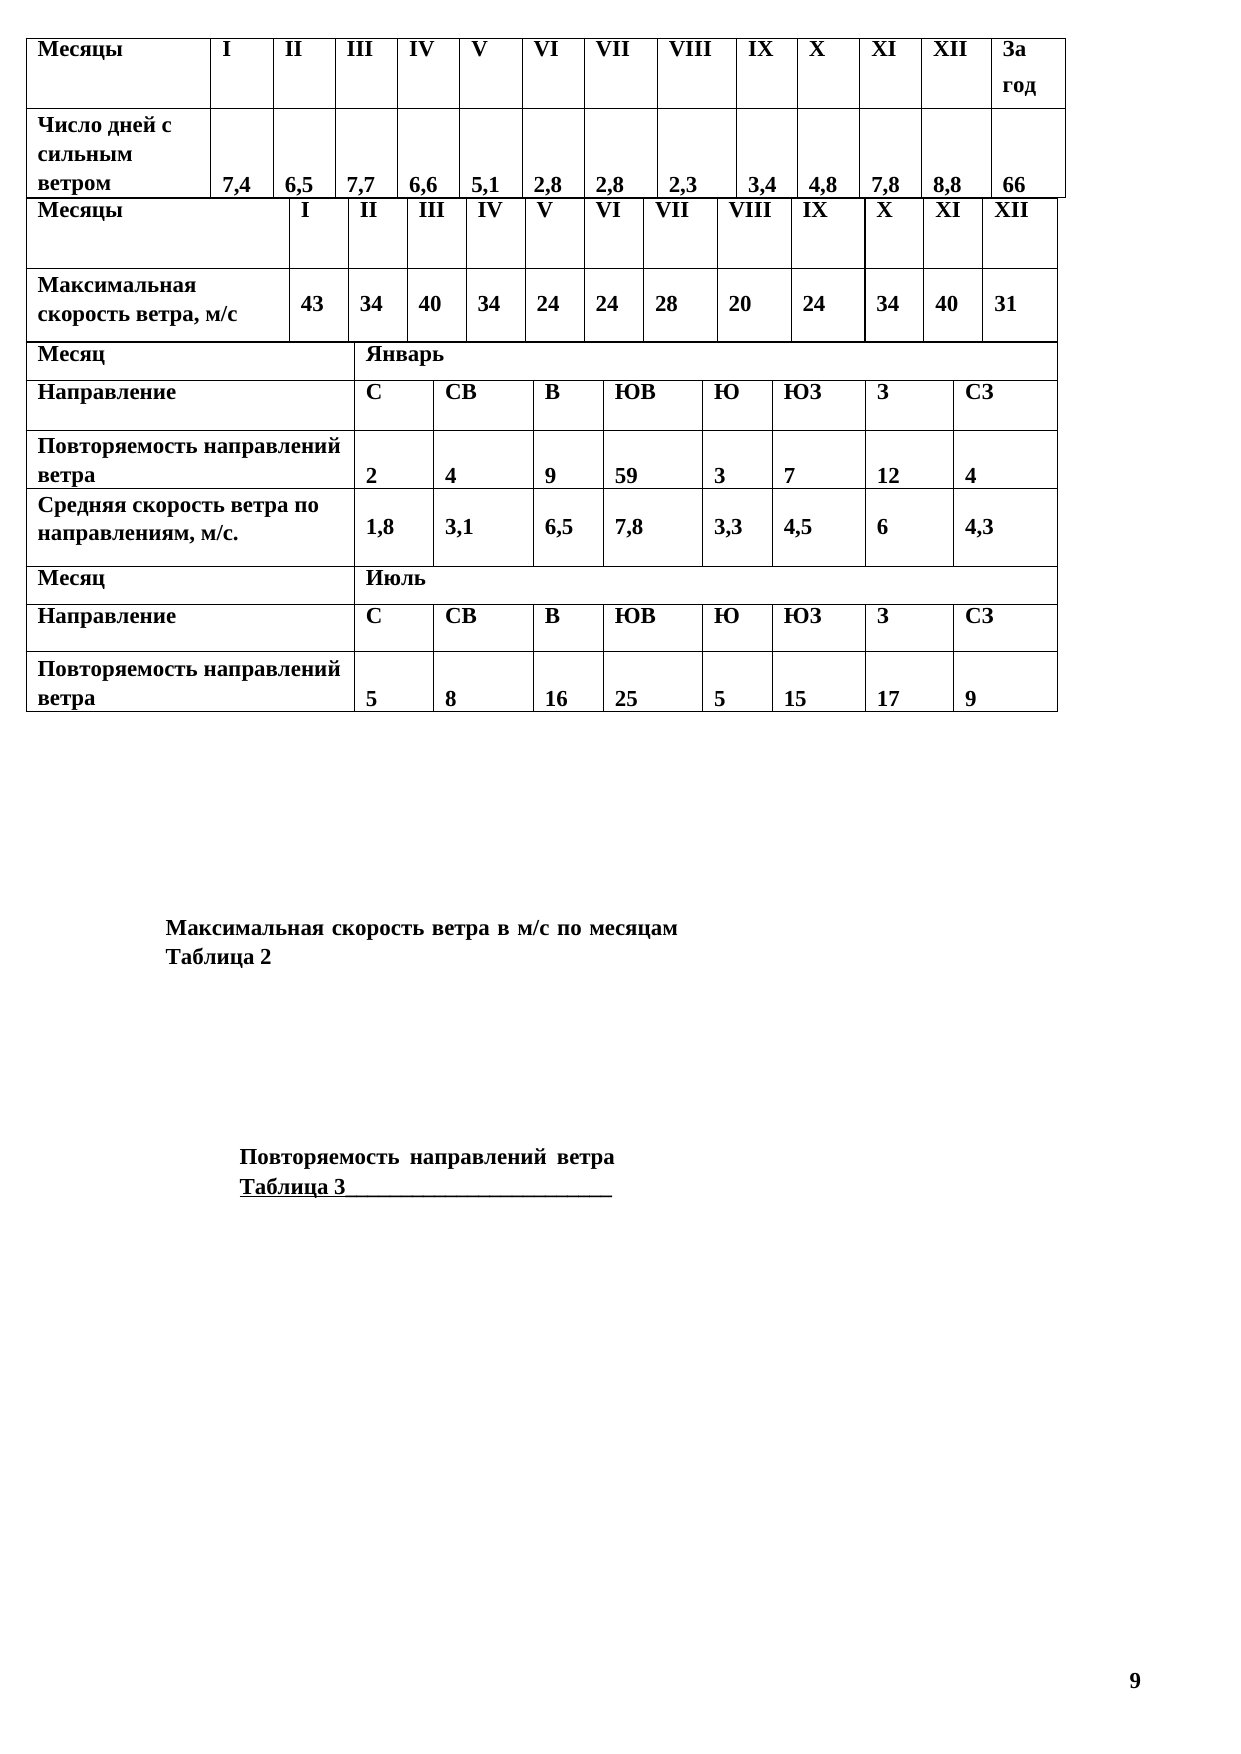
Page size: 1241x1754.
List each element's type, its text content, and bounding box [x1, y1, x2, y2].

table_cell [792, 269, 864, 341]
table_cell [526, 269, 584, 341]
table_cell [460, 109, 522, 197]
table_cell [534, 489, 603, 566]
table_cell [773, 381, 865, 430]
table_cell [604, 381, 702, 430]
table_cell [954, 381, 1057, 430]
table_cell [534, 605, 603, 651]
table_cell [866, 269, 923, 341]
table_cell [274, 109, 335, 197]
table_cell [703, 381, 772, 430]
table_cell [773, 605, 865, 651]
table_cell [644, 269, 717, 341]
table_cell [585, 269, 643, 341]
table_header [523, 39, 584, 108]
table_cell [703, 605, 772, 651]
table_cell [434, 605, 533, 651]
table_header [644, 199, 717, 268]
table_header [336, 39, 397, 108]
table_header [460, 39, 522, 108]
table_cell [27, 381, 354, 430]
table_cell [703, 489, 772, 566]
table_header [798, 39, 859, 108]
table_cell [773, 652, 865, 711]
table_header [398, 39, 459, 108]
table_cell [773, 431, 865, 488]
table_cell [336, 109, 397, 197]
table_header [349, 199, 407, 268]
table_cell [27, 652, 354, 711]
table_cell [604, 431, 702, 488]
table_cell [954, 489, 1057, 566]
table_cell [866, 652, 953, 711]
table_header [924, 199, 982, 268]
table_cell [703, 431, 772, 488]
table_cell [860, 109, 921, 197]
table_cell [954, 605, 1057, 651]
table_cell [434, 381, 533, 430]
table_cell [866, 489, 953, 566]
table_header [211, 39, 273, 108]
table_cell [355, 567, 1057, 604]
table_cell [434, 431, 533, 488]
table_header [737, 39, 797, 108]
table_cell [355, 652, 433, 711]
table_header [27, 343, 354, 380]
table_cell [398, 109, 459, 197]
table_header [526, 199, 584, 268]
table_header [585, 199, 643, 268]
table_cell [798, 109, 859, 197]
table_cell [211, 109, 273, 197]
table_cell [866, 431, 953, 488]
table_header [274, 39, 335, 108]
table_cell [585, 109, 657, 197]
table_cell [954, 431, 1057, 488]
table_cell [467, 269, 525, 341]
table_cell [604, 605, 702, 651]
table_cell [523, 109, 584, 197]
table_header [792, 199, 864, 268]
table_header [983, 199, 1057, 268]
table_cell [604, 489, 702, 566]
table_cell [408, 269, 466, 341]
text Повторяемость направлений ветра Таблица 3 [239, 1141, 615, 1200]
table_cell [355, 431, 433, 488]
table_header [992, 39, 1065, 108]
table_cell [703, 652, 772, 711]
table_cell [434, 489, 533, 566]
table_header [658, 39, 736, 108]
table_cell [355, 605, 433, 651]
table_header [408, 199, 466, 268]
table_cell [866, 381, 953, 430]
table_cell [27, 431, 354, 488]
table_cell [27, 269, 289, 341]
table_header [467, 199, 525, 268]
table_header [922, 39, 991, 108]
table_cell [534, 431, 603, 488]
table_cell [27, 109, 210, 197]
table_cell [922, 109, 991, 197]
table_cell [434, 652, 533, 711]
text Максимальная скорость ветра в м/с по месяцам Таблица 2 [165, 912, 678, 970]
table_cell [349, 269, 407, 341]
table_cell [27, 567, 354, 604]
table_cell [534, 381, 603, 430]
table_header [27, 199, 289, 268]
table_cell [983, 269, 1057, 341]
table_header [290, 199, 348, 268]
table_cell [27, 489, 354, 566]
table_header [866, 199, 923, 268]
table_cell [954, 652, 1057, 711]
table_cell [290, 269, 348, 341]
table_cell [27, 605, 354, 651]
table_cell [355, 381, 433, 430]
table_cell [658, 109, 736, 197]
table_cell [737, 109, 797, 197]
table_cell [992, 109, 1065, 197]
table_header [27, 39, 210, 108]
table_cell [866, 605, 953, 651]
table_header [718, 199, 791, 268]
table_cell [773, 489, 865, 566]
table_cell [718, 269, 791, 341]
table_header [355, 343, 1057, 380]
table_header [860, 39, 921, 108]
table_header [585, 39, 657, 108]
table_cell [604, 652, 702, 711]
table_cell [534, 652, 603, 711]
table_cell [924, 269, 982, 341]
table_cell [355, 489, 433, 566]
